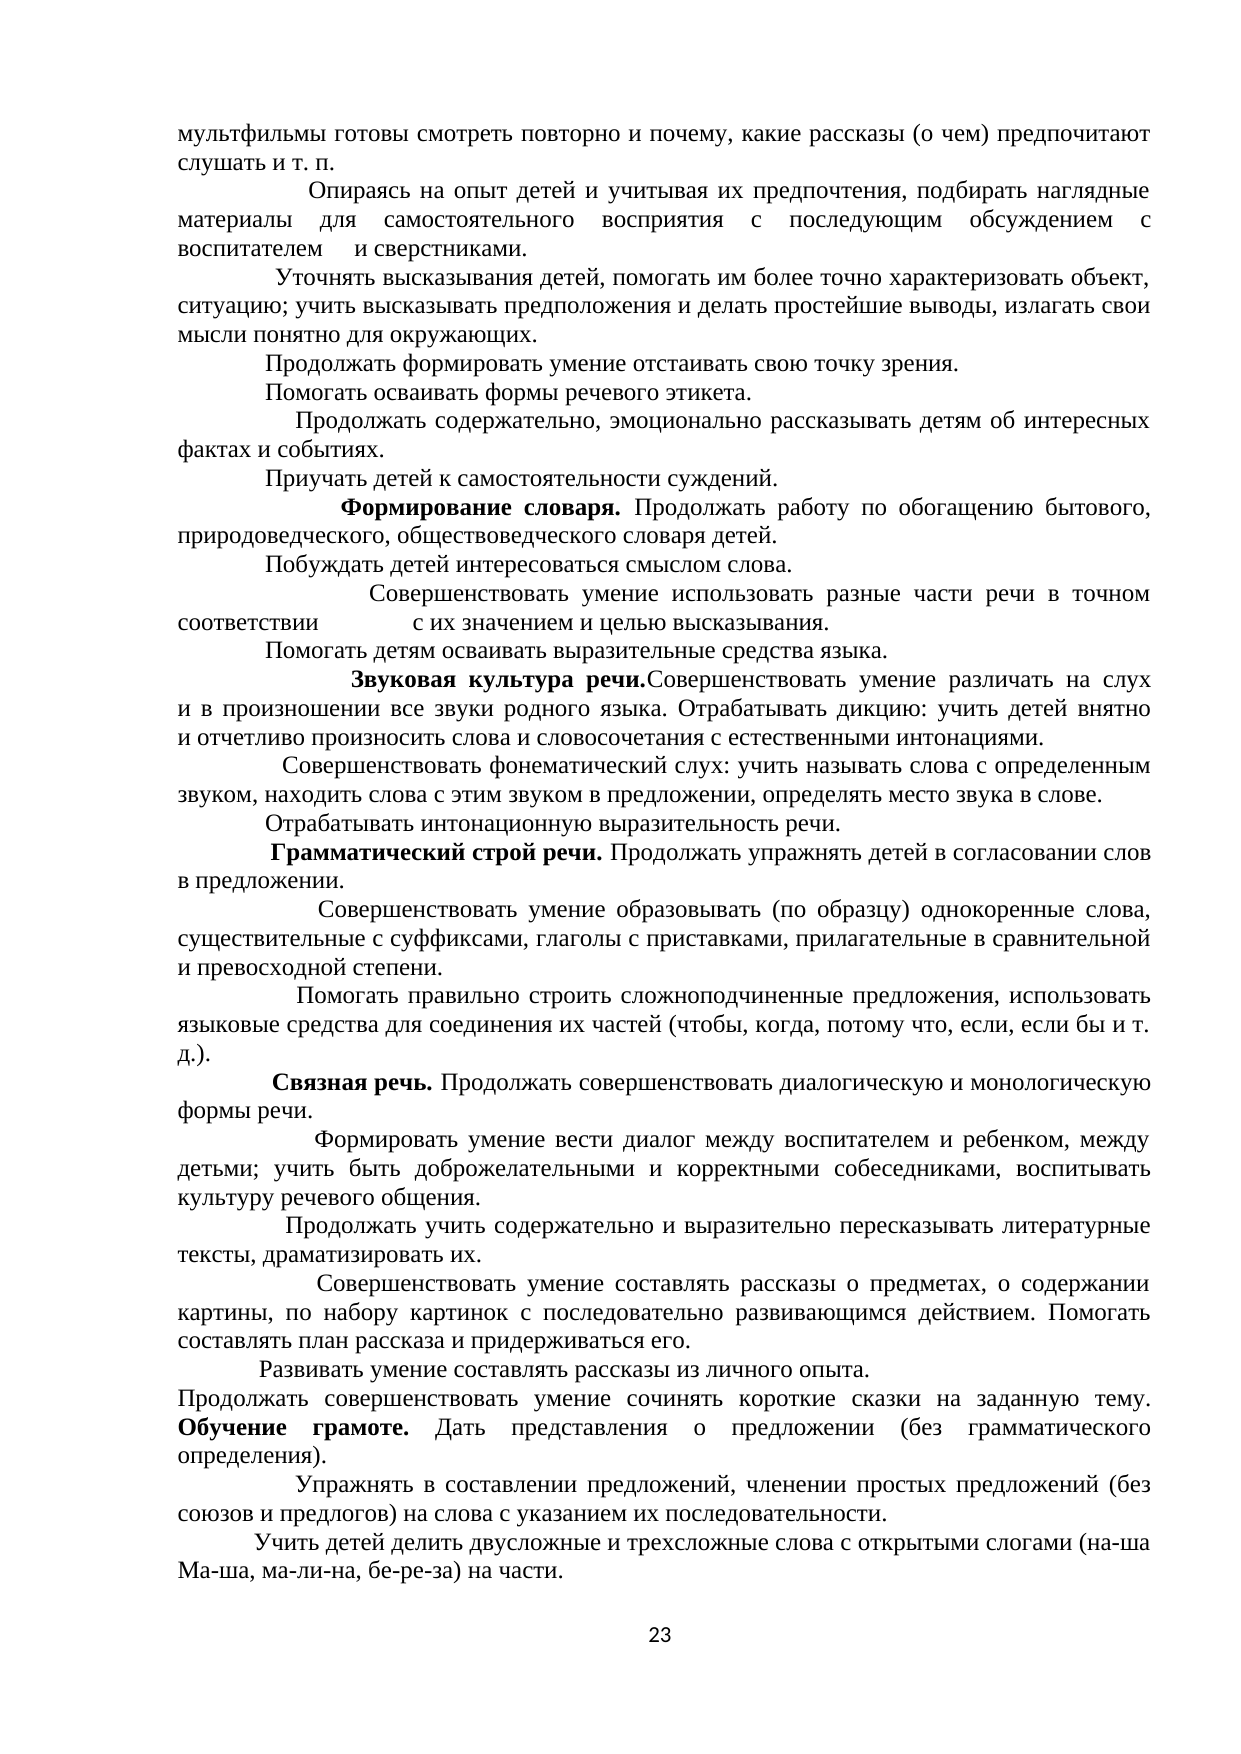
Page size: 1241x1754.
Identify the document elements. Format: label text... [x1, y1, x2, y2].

text Помогать правильно строить сложноподчиненные предложения, использовать языковые средства для соединения их частей (чтобы, когда, потому что, если, если бы и т. д.). [177, 981, 1152, 1067]
text Упражнять в составлении предложений, членении простых предложений (без союзов и предлогов) на слова с указанием их последовательности. [177, 1469, 1152, 1527]
text Побуждать детей интересоваться смыслом слова. [177, 549, 1152, 578]
text Продолжать учить содержательно и выразительно пересказывать литературные тексты, драматизировать их. [177, 1211, 1152, 1268]
text Уточнять высказывания детей, помогать им более точно характеризовать объект, ситуацию; учить высказывать предположения и делать простейшие выводы, излагать свои мысли понятно для окружающих. [177, 262, 1152, 348]
text Совершенствовать фонематический слух: учить называть слова с определенным звуком, находить слова с этим звуком в предложении, определять место звука в слове. [177, 751, 1152, 808]
text Совершенствовать умение образовывать (по образцу) однокоренные слова, существительные с суффиксами, глаголы с приставками, прилагательные в сравнительной и превосходной степени. [177, 894, 1152, 981]
text Продолжать совершенствовать умение сочинять короткие сказки на заданную тему. Обучение грамоте. Дать представления о предложении (без грамматического определения). [177, 1383, 1152, 1469]
text Совершенствовать умение составлять рассказы о предметах, о содержании картины, по набору картинок с последовательно развивающимся действием. Помогать составлять план рассказа и придерживаться его. [177, 1268, 1152, 1354]
text Опираясь на опыт детей и учитывая их предпочтения, подбирать наглядные материалы для самостоятельного восприятия с последующим обсуждением с воспитателем и сверстниками. [177, 176, 1152, 262]
text Помогать осваивать формы речевого этикета. [177, 377, 1152, 406]
text Продолжать содержательно, эмоционально рассказывать детям об интересных фактах и событиях. [177, 406, 1152, 463]
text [177, 118, 1152, 176]
text Формировать умение вести диалог между воспитателем и ребенком, между детьми; учить быть доброжелательными и корректными собеседниками, воспитывать культуру речевого общения. [177, 1124, 1152, 1211]
text Помогать детям осваивать выразительные средства языка. [177, 636, 1152, 664]
text Развивать умение составлять рассказы из личного опыта. [177, 1354, 1152, 1383]
text Отрабатывать интонационную выразительность речи. [177, 808, 1152, 837]
text Грамматический строй речи. Продолжать упражнять детей в согласовании слов в предложении. [177, 837, 1152, 894]
text Звуковая культура речи.Совершенствовать умение различать на слух и в произношении все звуки родного языка. Отрабатывать дикцию: учить детей внятно и отчетливо произносить слова и словосочетания с естественными интонациями. [177, 664, 1152, 751]
text Совершенствовать умение использовать разные части речи в точном соответствии с их значением и целью высказывания. [177, 578, 1152, 636]
text Приучать детей к самостоятельности суждений. [177, 463, 1152, 492]
text Формирование словаря. Продолжать работу по обогащению бытового, природоведческого, обществоведческого словаря детей. [177, 492, 1152, 549]
text Продолжать формировать умение отстаивать свою точку зрения. [177, 348, 1152, 377]
text Связная речь. Продолжать совершенствовать диалогическую и монологическую формы речи. [177, 1067, 1152, 1124]
text Учить детей делить двусложные и трехсложные слова с открытыми слогами (на-ша Ма-ша, ма-ли-на, бе-ре-за) на части. [177, 1527, 1152, 1584]
